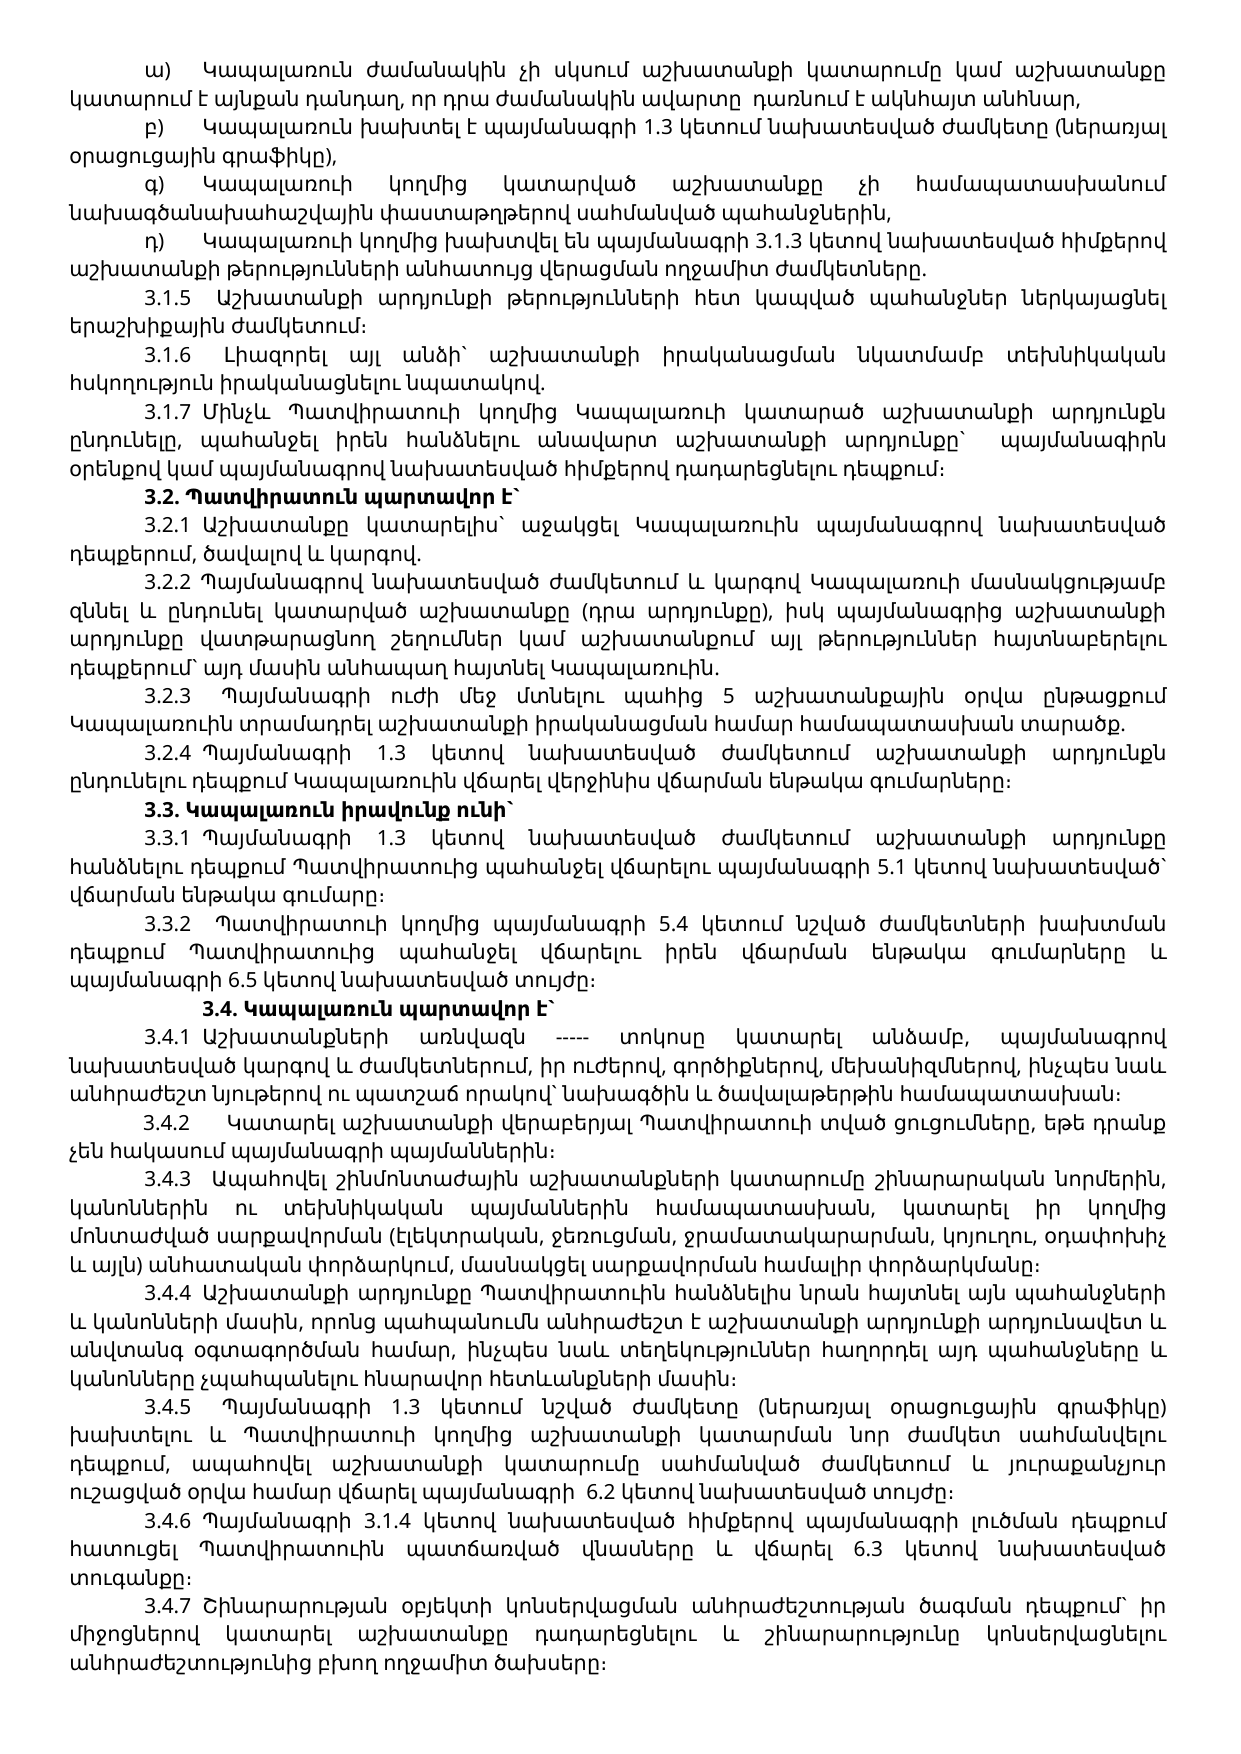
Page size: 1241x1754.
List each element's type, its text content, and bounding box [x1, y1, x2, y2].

text 3.4. Կապալառուն պարտավոր է` [69, 994, 1167, 1022]
text 3.4.5 Պայմանագրի 1.3 կետում նշված ժամկետը (ներառյալ օրացուցային գրաֆիկը) խախտելու և Պատվիրատուի կողմից աշխատանքի կատարման նոր ժամկետ սահմանվելու դեպքում, ապահովել աշխատանքի կատարումը սահմանված ժամկետում և յուրաքանչյուր ուշացված օրվա համար վճարել պայմանագրի 6.2 կետով նախատեսված տույժը։ [69, 1392, 1167, 1506]
text 3.1.6 Լիազորել այլ անձի` աշխատանքի իրականացման նկատմամբ տեխնիկական հսկողություն իրականացնելու նպատակով. [69, 340, 1167, 397]
text 3.2. Պատվիրատուն պարտավոր է` [69, 482, 1167, 511]
text 3.4.3 Ապահովել շինմոնտաժային աշխատանքների կատարումը շինարարական նորմերին, կանոններին ու տեխնիկական պայմաններին համապատասխան, կատարել իր կողմից մոնտաժված սարքավորման (էլեկտրական, ջեռուցման, ջրամատակարարման, կոյուղու, օդափոխիչ և այլն) անհատական փորձարկում, մասնակցել սարքավորման համալիր փորձարկմանը։ [69, 1164, 1167, 1278]
text 3.1.5 Աշխատանքի արդյունքի թերությունների հետ կապված պահանջներ ներկայացնել երաշխիքային ժամկետում։ [69, 283, 1167, 340]
text 3.2.2 Պայմանագրով նախատեսված ժամկետում և կարգով Կապալառուի մասնակցությամբ զննել և ընդունել կատարված աշխատանքը (դրա արդյունքը), իսկ պայմանագրից աշխատանքի արդյունքը վատթարացնող շեղումներ կամ աշխատանքում այլ թերություններ հայտնաբերելու դեպքերում` այդ մասին անհապաղ հայտնել Կապալառուին. [69, 567, 1167, 681]
text 3.4.6 Պայմանագրի 3.1.4 կետով նախատեսված հիմքերով պայմանագրի լուծման դեպքում հատուցել Պատվիրատուին պատճառված վնասները և վճարել 6.3 կետով նախատեսված տուգանքը։ [69, 1506, 1167, 1591]
text ա) Կապալառուն ժամանակին չի սկսում աշխատանքի կատարումը կամ աշխատանքը կատարում է այնքան դանդաղ, որ դրա ժամանակին ավարտը դառնում է ակնհայտ անհնար, [69, 56, 1167, 112]
text 3.3. Կապալառուն իրավունք ունի` [69, 795, 1167, 823]
text դ) Կապալառուի կողմից խախտվել են պայմանագրի 3.1.3 կետով նախատեսված հիմքերով աշխատանքի թերությունների անհատույց վերացման ողջամիտ ժամկետները. [69, 226, 1167, 283]
text 3.1.7 Մինչև Պատվիրատուի կողմից Կապալառուի կատարած աշխատանքի արդյունքն ընդունելը, պահանջել իրեն հանձնելու անավարտ աշխատանքի արդյունքը` պայմանագիրն օրենքով կամ պայմանագրով նախատեսված հիմքերով դադարեցնելու դեպքում։ [69, 397, 1167, 482]
text բ) Կապալառուն խախտել է պայմանագրի 1.3 կետում նախատեսված ժամկետը (ներառյալ օրացուցային գրաֆիկը), [69, 112, 1167, 169]
text 3.2.3 Պայմանագրի ուժի մեջ մտնելու պահից 5 աշխատանքային օրվա ընթացքում Կապալառուին տրամադրել աշխատանքի իրականացման համար համապատասխան տարածք. [69, 681, 1167, 738]
text 3.2.1 Աշխատանքը կատարելիս` աջակցել Կապալառուին պայմանագրով նախատեսված դեպքերում, ծավալով և կարգով. [69, 511, 1167, 567]
text 3.4.1 Աշխատանքների առնվազն ----- տոկոսը կատարել անձամբ, պայմանագրով նախատեսված կարգով և ժամկետներում, իր ուժերով, գործիքներով, մեխանիզմներով, ինչպես նաև անհրաժեշտ նյութերով ու պատշաճ որակով` նախագծին և ծավալաթերթին համապատասխան։ [69, 1022, 1167, 1108]
text 3.3.1 Պայմանագրի 1.3 կետով նախատեսված ժամկետում աշխատանքի արդյունքը հանձնելու դեպքում Պատվիրատուից պահանջել վճարելու պայմանագրի 5.1 կետով նախատեսված` վճարման ենթակա գումարը։ [69, 823, 1167, 909]
text 3.4.4 Աշխատանքի արդյունքը Պատվիրատուին հանձնելիս նրան հայտնել այն պահանջների և կանոնների մասին, որոնց պահպանումն անհրաժեշտ է աշխատանքի արդյունքի արդյունավետ և անվտանգ օգտագործման համար, ինչպես նաև տեղեկություններ հաղորդել այդ պահանջները և կանոնները չպահպանելու հնարավոր հետևանքների մասին։ [69, 1278, 1167, 1392]
text 3.2.4 Պայմանագրի 1.3 կետով նախատեսված ժամկետում աշխատանքի արդյունքն ընդունելու դեպքում Կապալառուին վճարել վերջինիս վճարման ենթակա գումարները։ [69, 738, 1167, 795]
text 3.3.2 Պատվիրատուի կողմից պայմանագրի 5.4 կետում նշված ժամկետների խախտման դեպքում Պատվիրատուից պահանջել վճարելու իրեն վճարման ենթակա գումարները և պայմանագրի 6.5 կետով նախատեսված տույժը։ [69, 909, 1167, 994]
text 3.4.2 Կատարել աշխատանքի վերաբերյալ Պատվիրատուի տված ցուցումները, եթե դրանք չեն հակասում պայմանագրի պայմաններին։ [69, 1108, 1167, 1164]
text 3.4.7 Շինարարության օբյեկտի կոնսերվացման անհրաժեշտության ծագման դեպքում` իր միջոցներով կատարել աշխատանքը դադարեցնելու և շինարարությունը կոնսերվացնելու անհրաժեշտությունից բխող ողջամիտ ծախսերը։ [69, 1591, 1167, 1676]
text գ) Կապալառուի կողմից կատարված աշխատանքը չի համապատասխանում նախագծանախահաշվային փաստաթղթերով սահմանված պահանջներին, [69, 169, 1167, 226]
